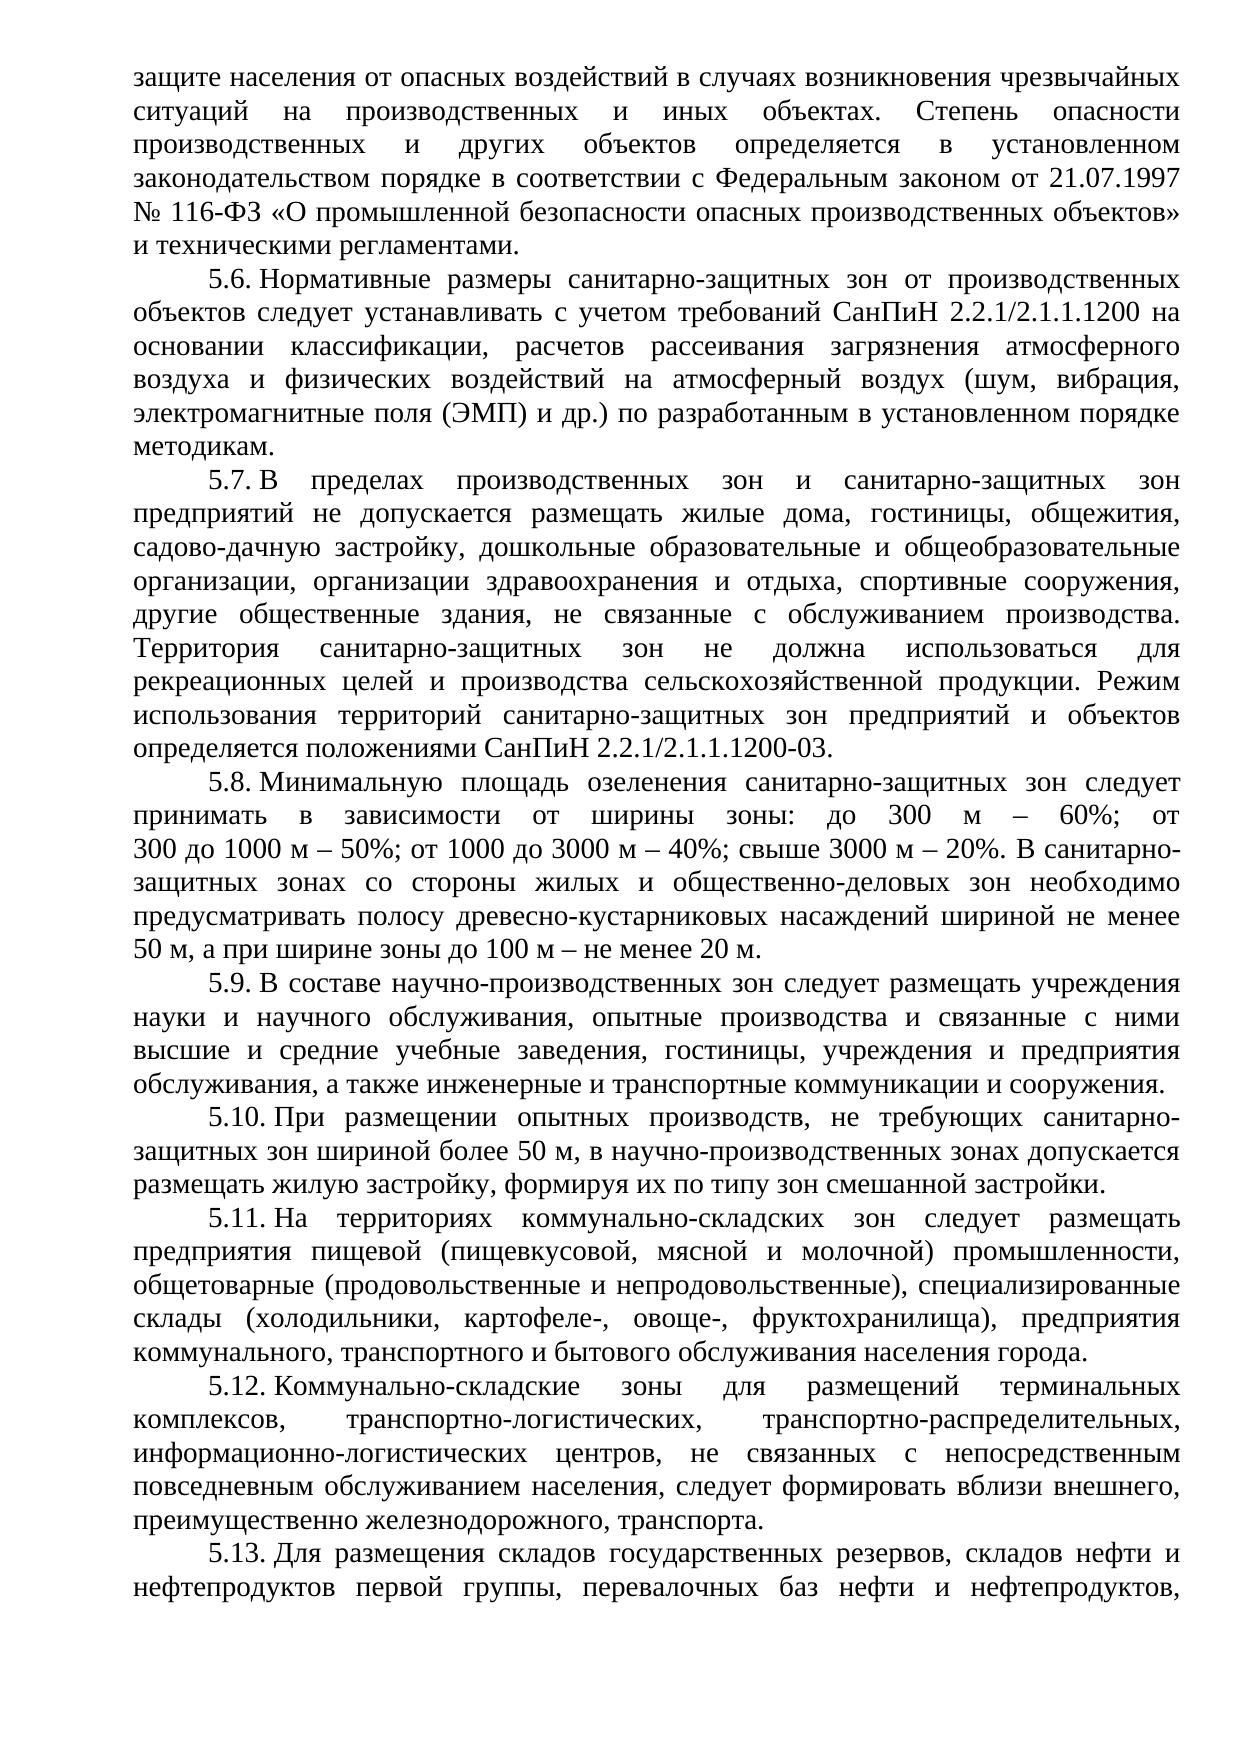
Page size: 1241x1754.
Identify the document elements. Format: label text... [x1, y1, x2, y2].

text 5.7. В пределах производственных зон и санитарно-защитных зон предприятий не допускается размещать жилые дома, гостиницы, общежития, садово-дачную застройку, дошкольные образовательные и общеобразовательные организации, организации здравоохранения и отдыха, спортивные сооружения, другие общественные здания, не связанные с обслуживанием производства. Территория санитарно-защитных зон не должна использоваться для рекреационных целей и производства сельскохозяйственной продукции. Режим использования территорий санитарно-защитных зон предприятий и объектов определяется положениями СанПиН 2.2.1/2.1.1.1200-03. [133, 462, 1181, 764]
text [133, 59, 1181, 261]
text 5.10. При размещении опытных производств, не требующих санитарно-защитных зон шириной более 50 м, в научно-производственных зонах допускается размещать жилую застройку, формируя их по типу зон смешанной застройки. [133, 1099, 1181, 1200]
text 5.6. Нормативные размеры санитарно-защитных зон от производственных объектов следует устанавливать с учетом требований СанПиН 2.2.1/2.1.1.1200 на основании классификации, расчетов рассеивания загрязнения атмосферного воздуха и физических воздействий на атмосферный воздух (шум, вибрация, электромагнитные поля (ЭМП) и др.) по разработанным в установленном порядке методикам. [133, 261, 1181, 462]
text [133, 1535, 1181, 1602]
text 5.9. В составе научно-производственных зон следует размещать учреждения науки и научного обслуживания, опытные производства и связанные с ними высшие и средние учебные заведения, гостиницы, учреждения и предприятия обслуживания, а также инженерные и транспортные коммуникации и сооружения. [133, 965, 1181, 1099]
text 5.11. На территориях коммунально-складских зон следует размещать предприятия пищевой (пищевкусовой, мясной и молочной) промышленности, общетоварные (продовольственные и непродовольственные), специализированные склады (холодильники, картофеле-, овоще-, фруктохранилища), предприятия коммунального, транспортного и бытового обслуживания населения города. [133, 1200, 1181, 1368]
text 5.12. Коммунально-складские зоны для размещений терминальных комплексов, транспортно-логистических, транспортно-распределительных, информационно-логистических центров, не связанных с непосредственным повседневным обслуживанием населения, следует формировать вблизи внешнего, преимущественно железнодорожного, транспорта. [133, 1368, 1181, 1535]
text 5.8. Минимальную площадь озеленения санитарно-защитных зон следует принимать в зависимости от ширины зоны: до 300 м – 60%; от 300 до 1000 м – 50%; от 1000 до 3000 м – 40%; свыше 3000 м – 20%. В санитарно-защитных зонах со стороны жилых и общественно-деловых зон необходимо предусматривать полосу древесно-кустарниковых насаждений шириной не менее 50 м, а при ширине зоны до 100 м – не менее 20 м. [133, 764, 1181, 965]
